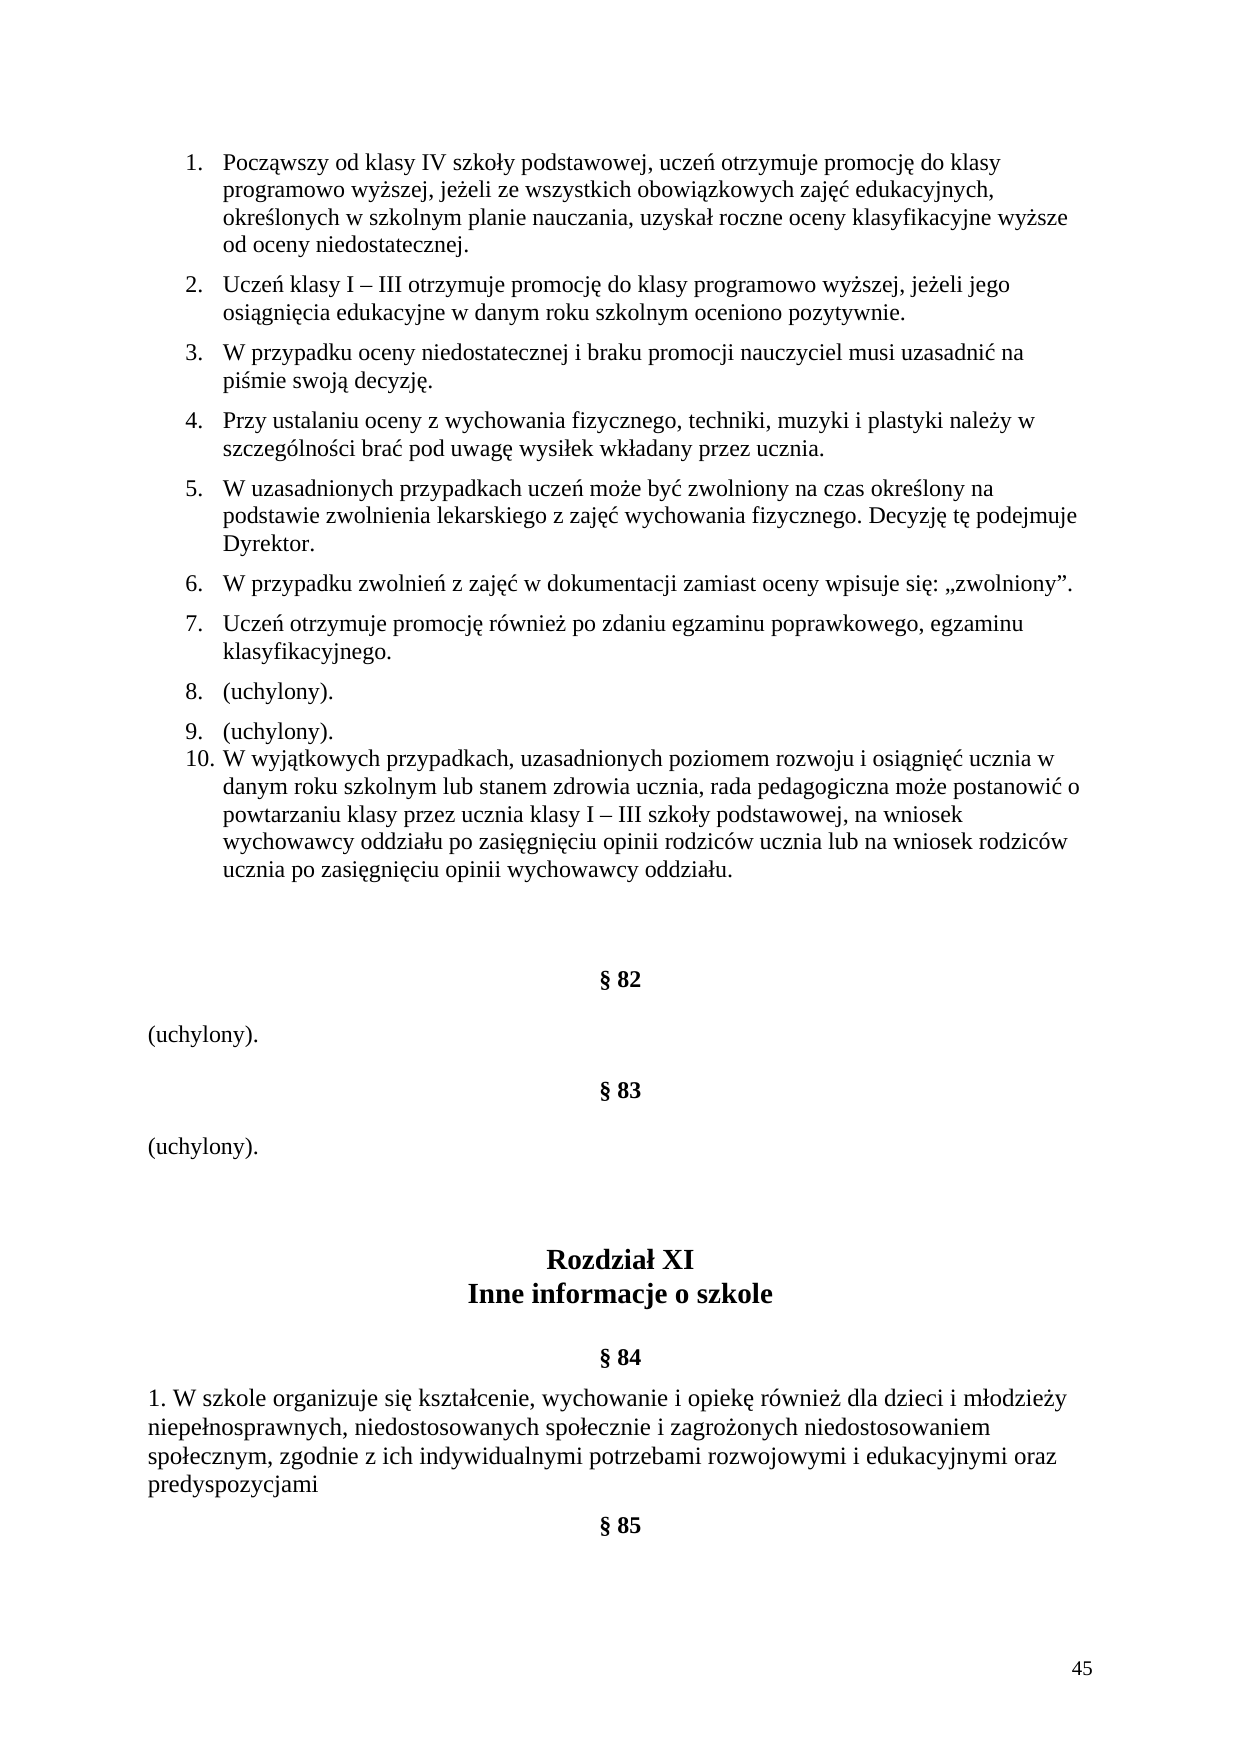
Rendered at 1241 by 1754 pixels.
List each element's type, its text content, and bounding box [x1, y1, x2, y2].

list W przypadku oceny niedostatecznej i braku promocji nauczyciel musi uzasadnić na piśmie swoją decyzję. [185, 338, 1093, 393]
text Inne informacje o szkole [148, 1276, 1093, 1309]
text § 83 [148, 1076, 1093, 1103]
list (uchylony). [185, 717, 1093, 744]
text § 84 [148, 1343, 1093, 1371]
text 1. W szkole organizuje się kształcenie, wychowanie i opiekę również dla dzieci i młodzieży niepełnosprawnych, niedostosowanych społecznie i zagrożonych niedostosowaniem społecznym, zgodnie z ich indywidualnymi potrzebami rozwojowymi i edukacyjnymi oraz predyspozycjami [148, 1383, 1093, 1498]
text Rozdział XI [148, 1242, 1093, 1276]
text § 85 [148, 1511, 1093, 1538]
text § 82 [148, 965, 1093, 993]
list W uzasadnionych przypadkach uczeń może być zwolniony na czas określony na podstawie zwolnienia lekarskiego z zajęć wychowania fizycznego. Decyzję tę podejmuje Dyrektor. [185, 474, 1093, 556]
text (uchylony). [148, 1132, 1093, 1160]
list Przy ustalaniu oceny z wychowania fizycznego, techniki, muzyki i plastyki należy w szczególności brać pod uwagę wysiłek wkładany przez ucznia. [185, 406, 1093, 461]
list W przypadku zwolnień z zajęć w dokumentacji zamiast oceny wpisuje się: „zwolniony”. [185, 569, 1093, 597]
list Począwszy od klasy IV szkoły podstawowej, uczeń otrzymuje promocję do klasy programowo wyższej, jeżeli ze wszystkich obowiązkowych zajęć edukacyjnych, określonych w szkolnym planie nauczania, uzyskał roczne oceny klasyfikacyjne wyższe od oceny niedostatecznej. [185, 148, 1093, 258]
list W wyjątkowych przypadkach, uzasadnionych poziomem rozwoju i osiągnięć ucznia w danym roku szkolnym lub stanem zdrowia ucznia, rada pedagogiczna może postanowić o powtarzaniu klasy przez ucznia klasy I – III szkoły podstawowej, na wniosek wychowawcy oddziału po zasięgnięciu opinii rodziców ucznia lub na wniosek rodziców ucznia po zasięgnięciu opinii wychowawcy oddziału. [185, 744, 1093, 882]
text (uchylony). [148, 1021, 1093, 1048]
list Uczeń klasy I – III otrzymuje promocję do klasy programowo wyższej, jeżeli jego osiągnięcia edukacyjne w danym roku szkolnym oceniono pozytywnie. [185, 271, 1093, 326]
list (uchylony). [185, 677, 1093, 704]
list Uczeń otrzymuje promocję również po zdaniu egzaminu poprawkowego, egzaminu klasyfikacyjnego. [185, 609, 1093, 664]
